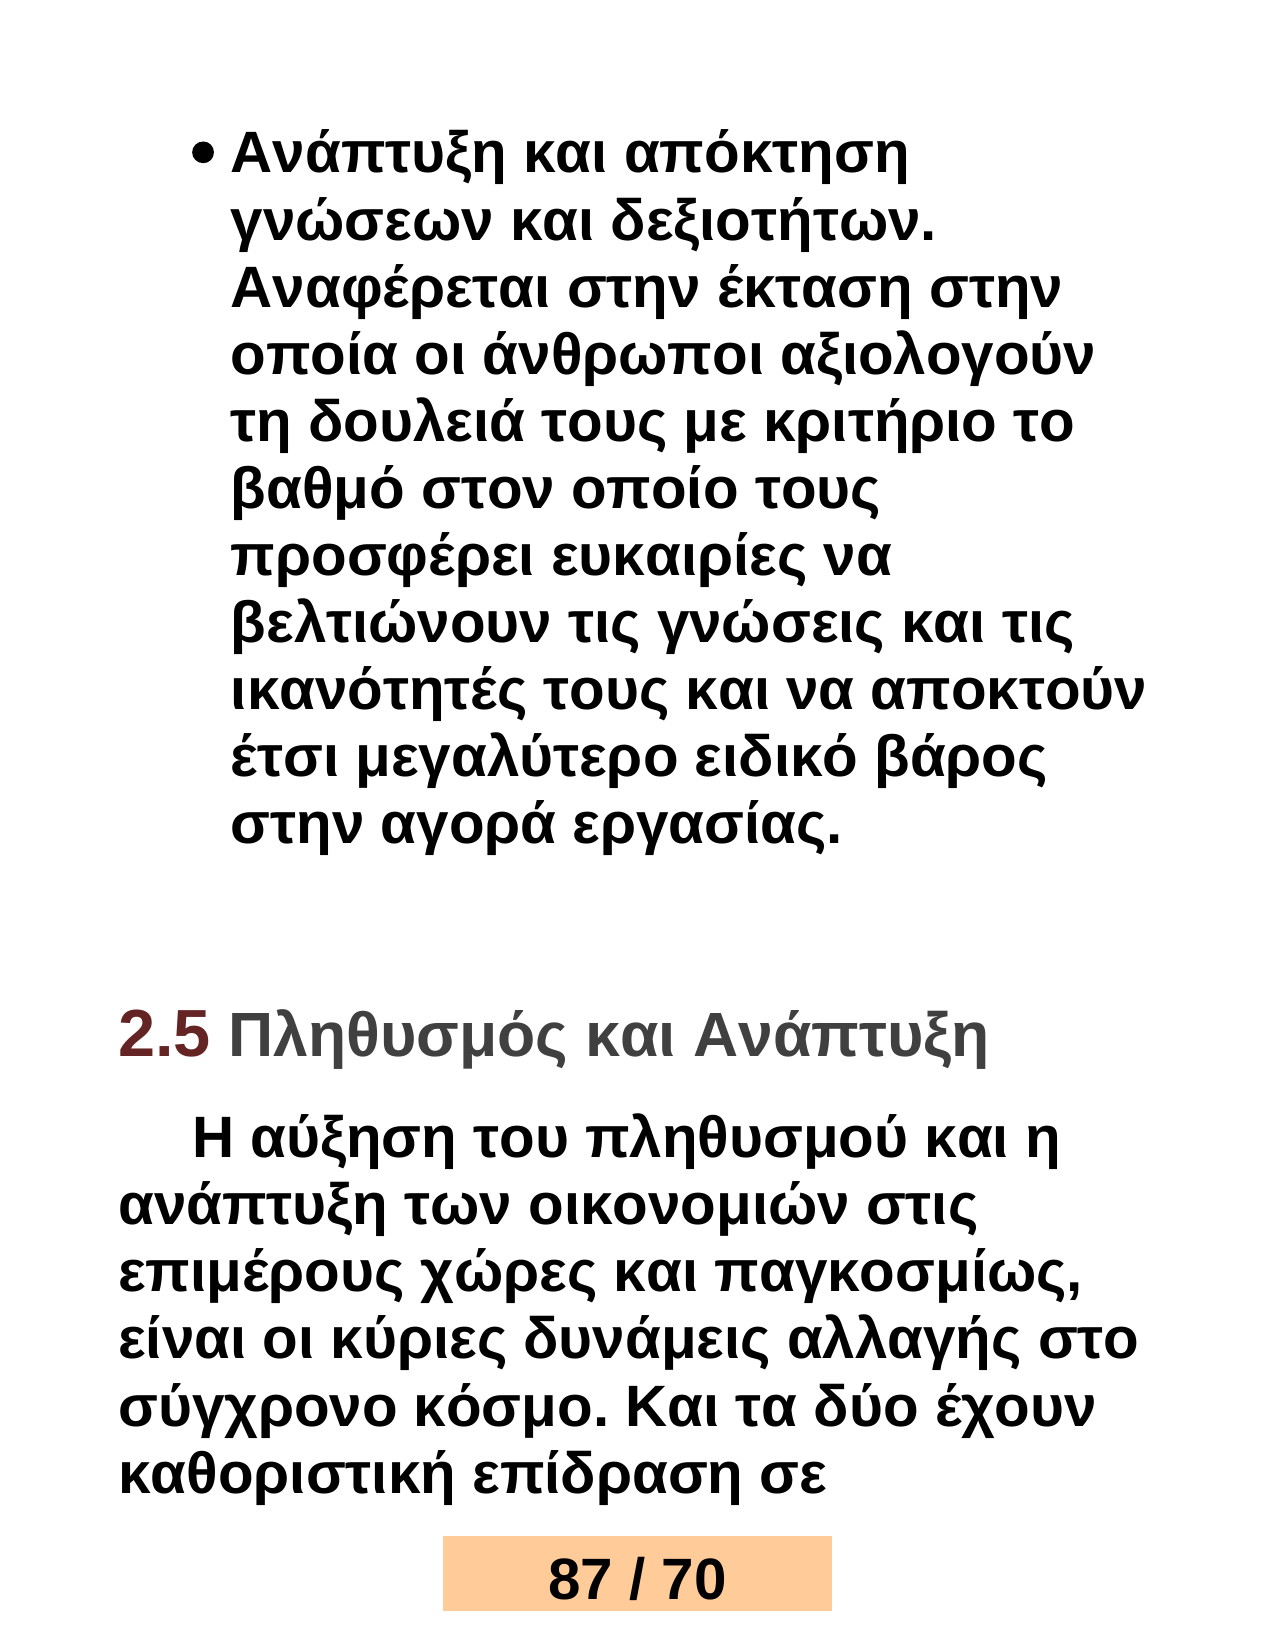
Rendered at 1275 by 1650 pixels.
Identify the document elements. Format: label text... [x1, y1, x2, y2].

list Ανάπτυξη και απόκτηση γνώσεων και δεξιοτήτων. Αναφέρεται στην έκταση στην οποία οι άνθρωποι αξιολογούν τη δουλειά τους με κριτήριο το βαθμό στον οποίο τους προσφέρει ευκαιρίες να βελτιώνουν τις γνώσεις και τις ικανότητές τους και να αποκτούν έτσι μεγαλύτερο ειδικό βάρος στην αγορά εργασίας. [193, 118, 1157, 856]
text 2.5 Πληθυσμός και Ανάπτυξη [118, 994, 1157, 1071]
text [118, 1103, 1152, 1506]
